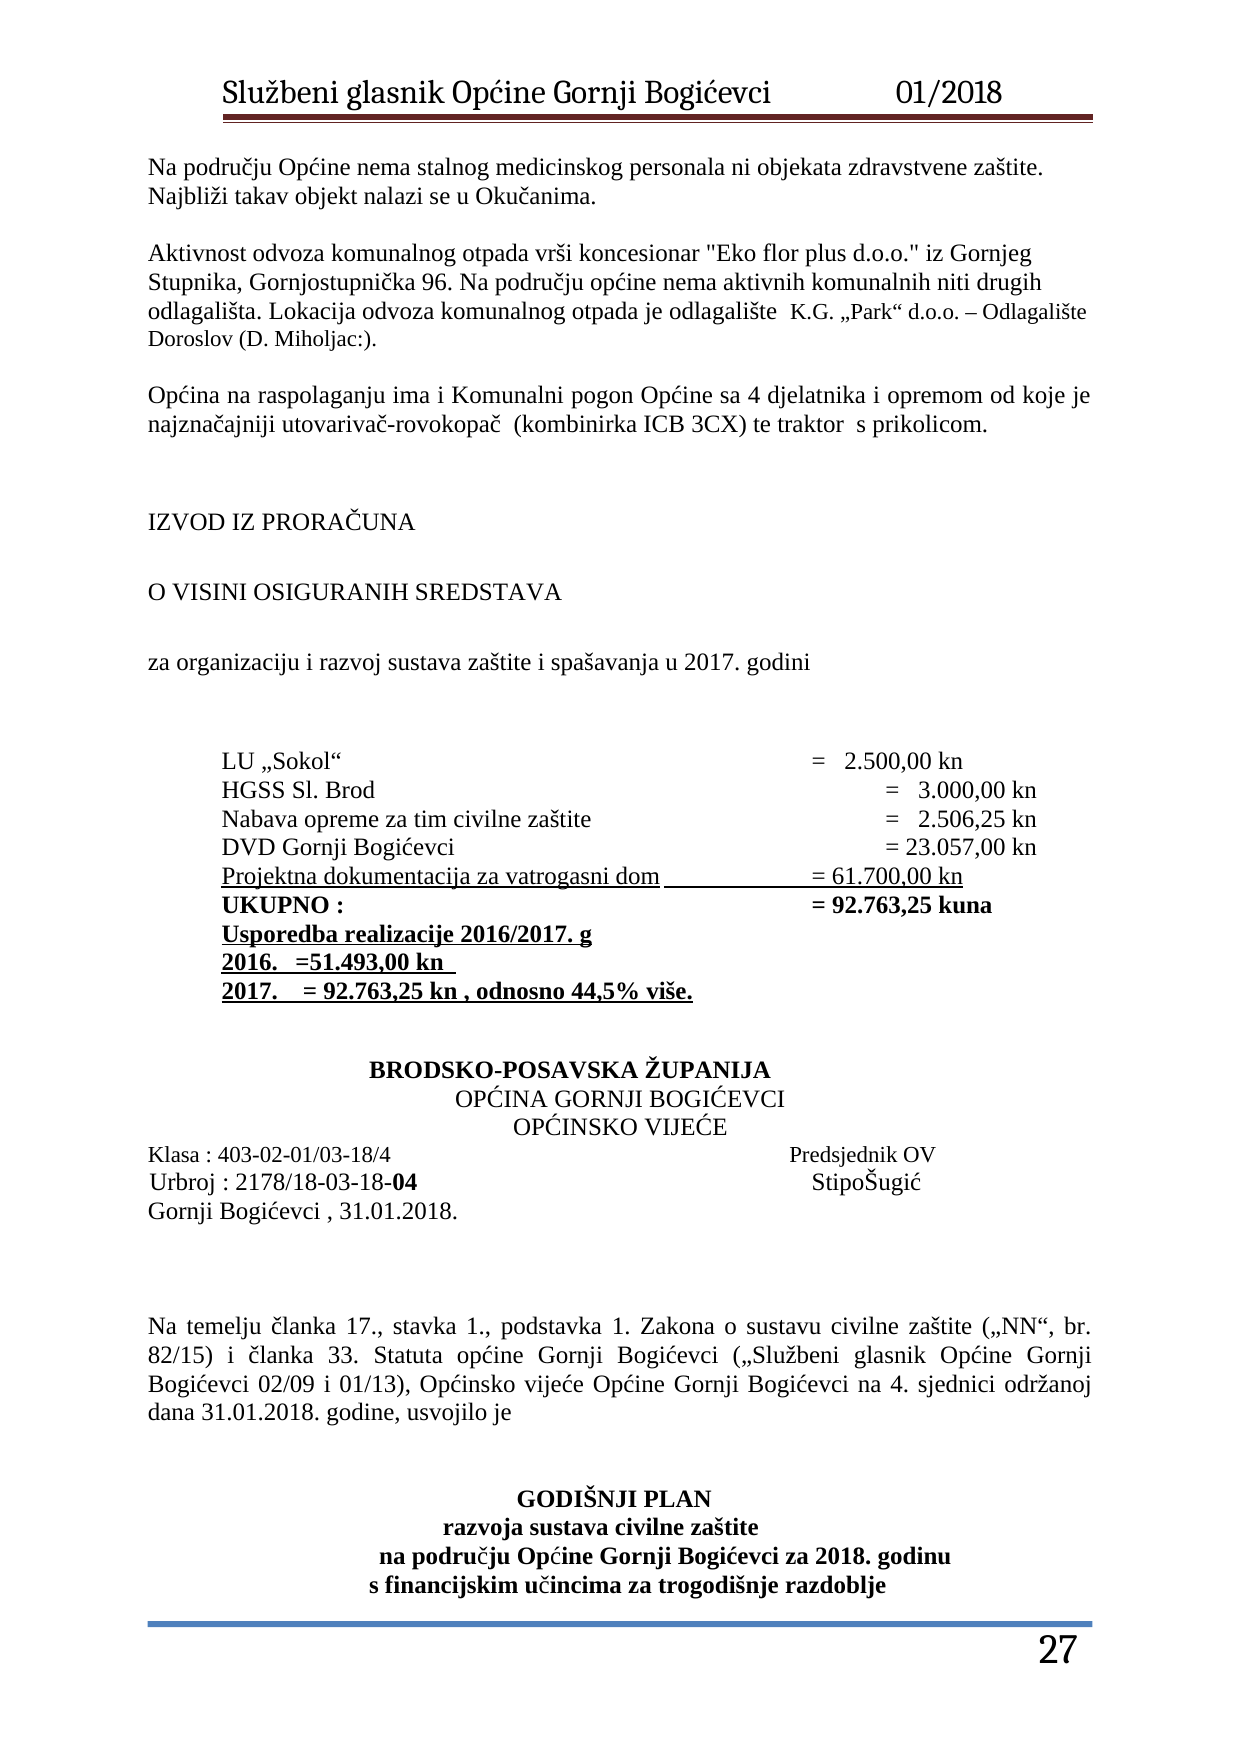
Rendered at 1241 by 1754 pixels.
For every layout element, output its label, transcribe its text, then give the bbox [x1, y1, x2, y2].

text razvoja sustava civilne zaštite [369, 1512, 1093, 1541]
text Klasa : 403-02-01/03-18/4 Predsjednik OV [148, 1141, 1093, 1167]
text 2016. =51.493,00 kn [148, 947, 1093, 976]
text Na području Općine nema stalnog medicinskog personala ni objekata zdravstvene zaštite. Najbliži takav objekt nalazi se u Okučanima. [148, 152, 1093, 210]
text DVD Gornji Bogićevci = 23.057,00 kn [148, 832, 1093, 861]
text OPĆINSKO VIJEĆE [148, 1112, 1093, 1141]
text LU „Sokol“ = 2.500,00 kn [148, 746, 1093, 775]
text UKUPNO : = 92.763,25 kuna [148, 890, 1093, 919]
text Na temelju članka 17., stavka 1., podstavka 1. Zakona o sustavu civilne zaštite („NN“, br. 82/15) i članka 33. Statuta općine Gornji Bogićevci („Službeni glasnik Općine Gornji Bogićevci 02/09 i 01/13), Općinsko vijeće Općine Gornji Bogićevci na 4. sjednici održanoj dana 31.01.2018. godine, usvojilo je [148, 1311, 1093, 1426]
text 2017. = 92.763,25 kn , odnosno 44,5% više. [148, 976, 1093, 1005]
text Usporedba realizacije 2016/2017. g [148, 919, 1093, 947]
text OPĆINA GORNJI BOGIĆEVCI [148, 1084, 1093, 1112]
text na području Općine Gornji Bogićevci za 2018. godinu [148, 1541, 1093, 1570]
text GODIŠNJI PLAN [443, 1484, 1093, 1512]
text s financijskim učincima za trogodišnje razdoblje [295, 1570, 1093, 1599]
text Aktivnost odvoza komunalnog otpada vrši koncesionar "Eko flor plus d.o.o." iz Gornjeg Stupnika, Gornjostupnička 96. Na području općine nema aktivnih komunalnih niti drugih odlagališta. Lokacija odvoza komunalnog otpada je odlagalište K.G. „Park“ d.o.o. – Odlagalište Doroslov (D. Miholjac:). [148, 238, 1093, 351]
text IZVOD IZ PRORAČUNA [148, 507, 1093, 536]
text Gornji Bogićevci , 31.01.2018. [148, 1196, 1093, 1225]
text Urbroj : 2178/18-03-18-04 StipoŠugić [149, 1167, 1093, 1196]
text O VISINI OSIGURANIH SREDSTAVA [148, 577, 1093, 606]
text HGSS Sl. Brod = 3.000,00 kn [148, 775, 1093, 804]
text Projektna dokumentacija za vatrogasni dom = 61.700,00 kn [148, 861, 1093, 890]
text za organizaciju i razvoj sustava zaštite i spašavanja u 2017. godini [148, 647, 1093, 676]
text Nabava opreme za tim civilne zaštite = 2.506,25 kn [148, 804, 1093, 832]
subtitle BRODSKO-POSAVSKA ŽUPANIJA [148, 1055, 1093, 1084]
text Općina na raspolaganju ima i Komunalni pogon Općine sa 4 djelatnika i opremom od koje je najznačajniji utovarivač-rovokopač (kombinirka ICB 3CX) te traktor s prikolicom. [148, 380, 1093, 437]
